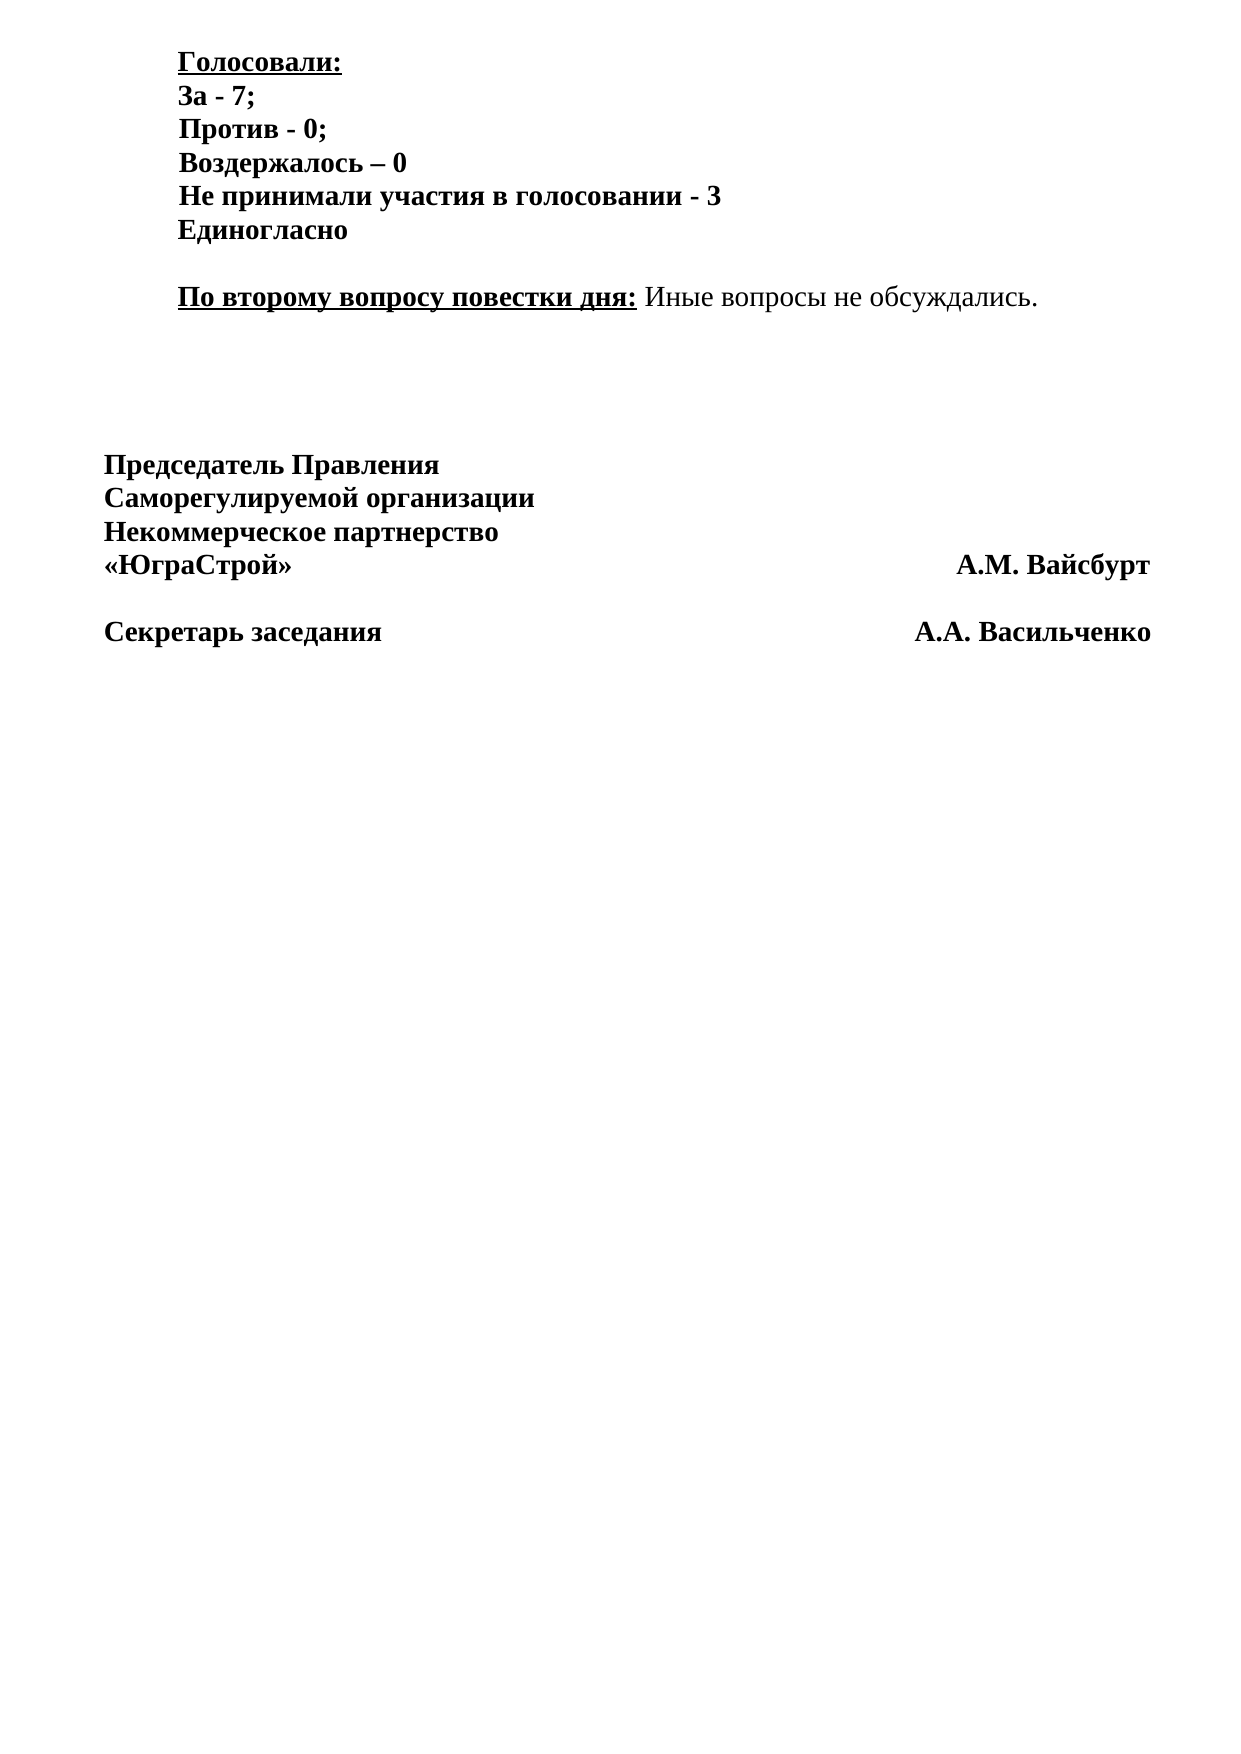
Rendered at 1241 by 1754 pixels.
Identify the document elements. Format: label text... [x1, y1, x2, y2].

text Секретарь заседания А.А. Васильченко [103, 614, 1152, 648]
list Голосовали: [177, 44, 1152, 78]
text Против - 0; [103, 111, 1152, 145]
text Председатель Правления [103, 447, 1152, 480]
text За - 7; [103, 78, 1152, 111]
text Воздержалось – 0 [103, 145, 1152, 178]
text «ЮграСтрой» А.М. Вайсбурт [103, 547, 1152, 581]
text Некоммерческое партнерство [103, 514, 1152, 547]
text Не принимали участия в голосовании - 3 [103, 178, 1152, 212]
text Единогласно [103, 212, 1152, 246]
text Саморегулируемой организации [103, 480, 1152, 514]
text По второму вопросу повестки дня: Иные вопросы не обсуждались. [103, 279, 1152, 313]
